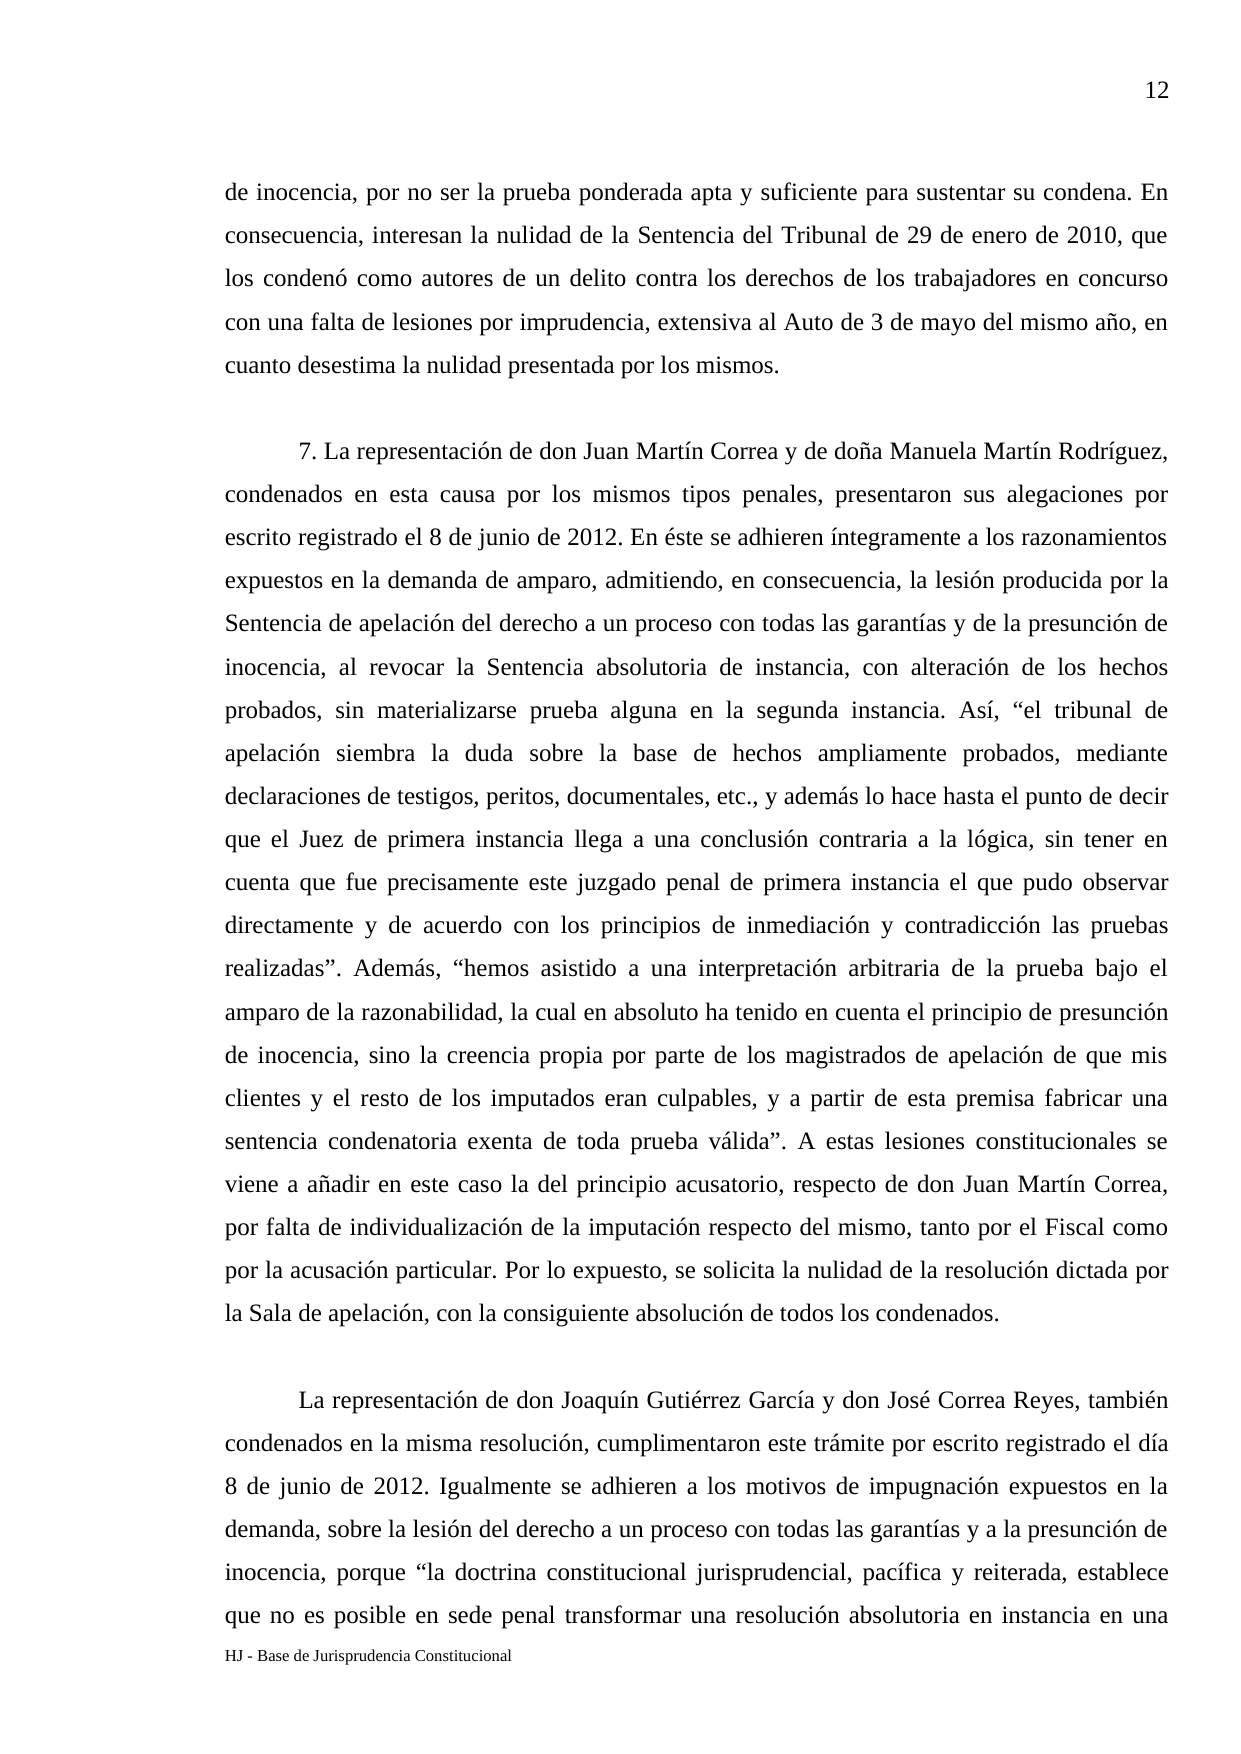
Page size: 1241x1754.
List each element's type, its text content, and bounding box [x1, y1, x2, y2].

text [224, 177, 1169, 378]
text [224, 1385, 1169, 1629]
text 7. La representación de don Juan Martín Correa y de doña Manuela Martín Rodríguez, condenados en esta causa por los mismos tipos penales, presentaron sus alegaciones por escrito registrado el 8 de junio de 2012. En éste se adhieren íntegramente a los razonamientos expuestos en la demanda de amparo, admitiendo, en consecuencia, la lesión producida por la Sentencia de apelación del derecho a un proceso con todas las garantías y de la presunción de inocencia, al revocar la Sentencia absolutoria de instancia, con alteración de los hechos probados, sin materializarse prueba alguna en la segunda instancia. Así, “el tribunal de apelación siembra la duda sobre la base de hechos ampliamente probados, mediante declaraciones de testigos, peritos, documentales, etc., y además lo hace hasta el punto de decir que el Juez de primera instancia llega a una conclusión contraria a la lógica, sin tener en cuenta que fue precisamente este juzgado penal de primera instancia el que pudo observar directamente y de acuerdo con los principios de inmediación y contradicción las pruebas realizadas”. Además, “hemos asistido a una interpretación arbitraria de la prueba bajo el amparo de la razonabilidad, la cual en absoluto ha tenido en cuenta el principio de presunción de inocencia, sino la creencia propia por parte de los magistrados de apelación de que mis clientes y el resto de los imputados eran culpables, y a partir de esta premisa fabricar una sentencia condenatoria exenta de toda prueba válida”. A estas lesiones constitucionales se viene a añadir en este caso la del principio acusatorio, respecto de don Juan Martín Correa, por falta de individualización de la imputación respecto del mismo, tanto por el Fiscal como por la acusación particular. Por lo expuesto, se solicita la nulidad de la resolución dictada por la Sala de apelación, con la consiguiente absolución de todos los condenados. [224, 436, 1169, 1327]
